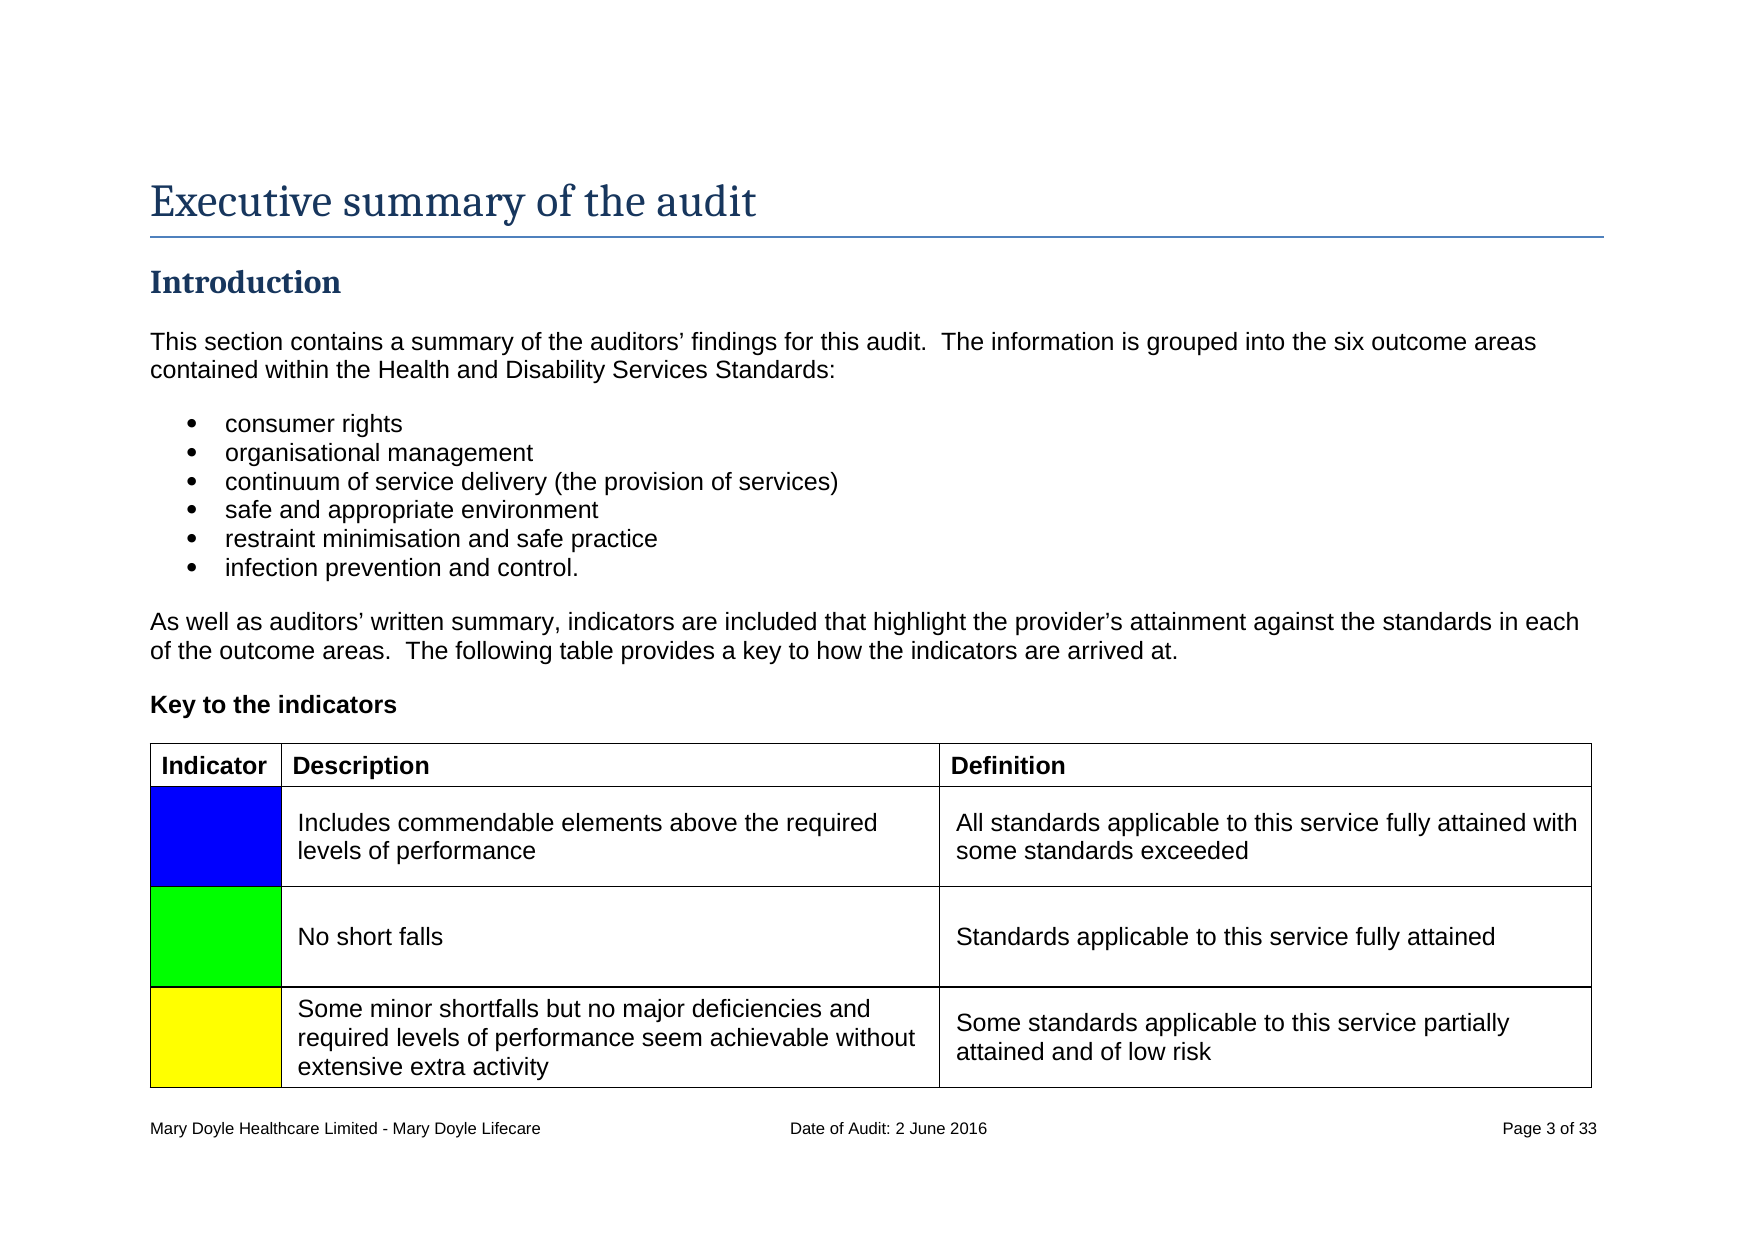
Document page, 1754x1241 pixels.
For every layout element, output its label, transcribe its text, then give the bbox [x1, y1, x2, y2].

table_cell [151, 887, 281, 986]
list continuum of service delivery (the provision of services) [187, 467, 1604, 496]
table_header Description [282, 744, 939, 786]
text Key to the indicators [150, 689, 1604, 718]
table_cell Standards applicable to this service fully attained [940, 887, 1591, 986]
table_cell Some standards applicable to this service partially attained and of low risk [940, 988, 1591, 1087]
table_cell All standards applicable to this service fully attained with some standards exceeded [940, 787, 1591, 886]
table_cell [151, 988, 281, 1087]
list consumer rights [187, 409, 1604, 438]
subtitle Introduction [150, 263, 1604, 301]
list infection prevention and control. [187, 553, 1604, 582]
table_cell Some minor shortfalls but no major deficiencies and required levels of performance seem achievable without extensive extra activity [282, 988, 939, 1087]
table_cell Includes commendable elements above the required levels of performance [282, 787, 939, 886]
subtitle Executive summary of the audit [150, 175, 1604, 236]
table_header Indicator [151, 744, 281, 786]
list organisational management [187, 438, 1604, 467]
text As well as auditors’ written summary, indicators are included that highlight the provider’s attainment against the standards in each of the outcome areas. The following table provides a key to how the indicators are arrived at. [150, 607, 1604, 664]
list safe and appropriate environment [187, 496, 1604, 524]
text This section contains a summary of the auditors’ findings for this audit. The information is grouped into the six outcome areas contained within the Health and Disability Services Standards: [150, 326, 1604, 384]
table_header Definition [940, 744, 1591, 786]
table_cell No short falls [282, 887, 939, 986]
list restraint minimisation and safe practice [187, 524, 1604, 553]
table_cell [151, 787, 281, 886]
